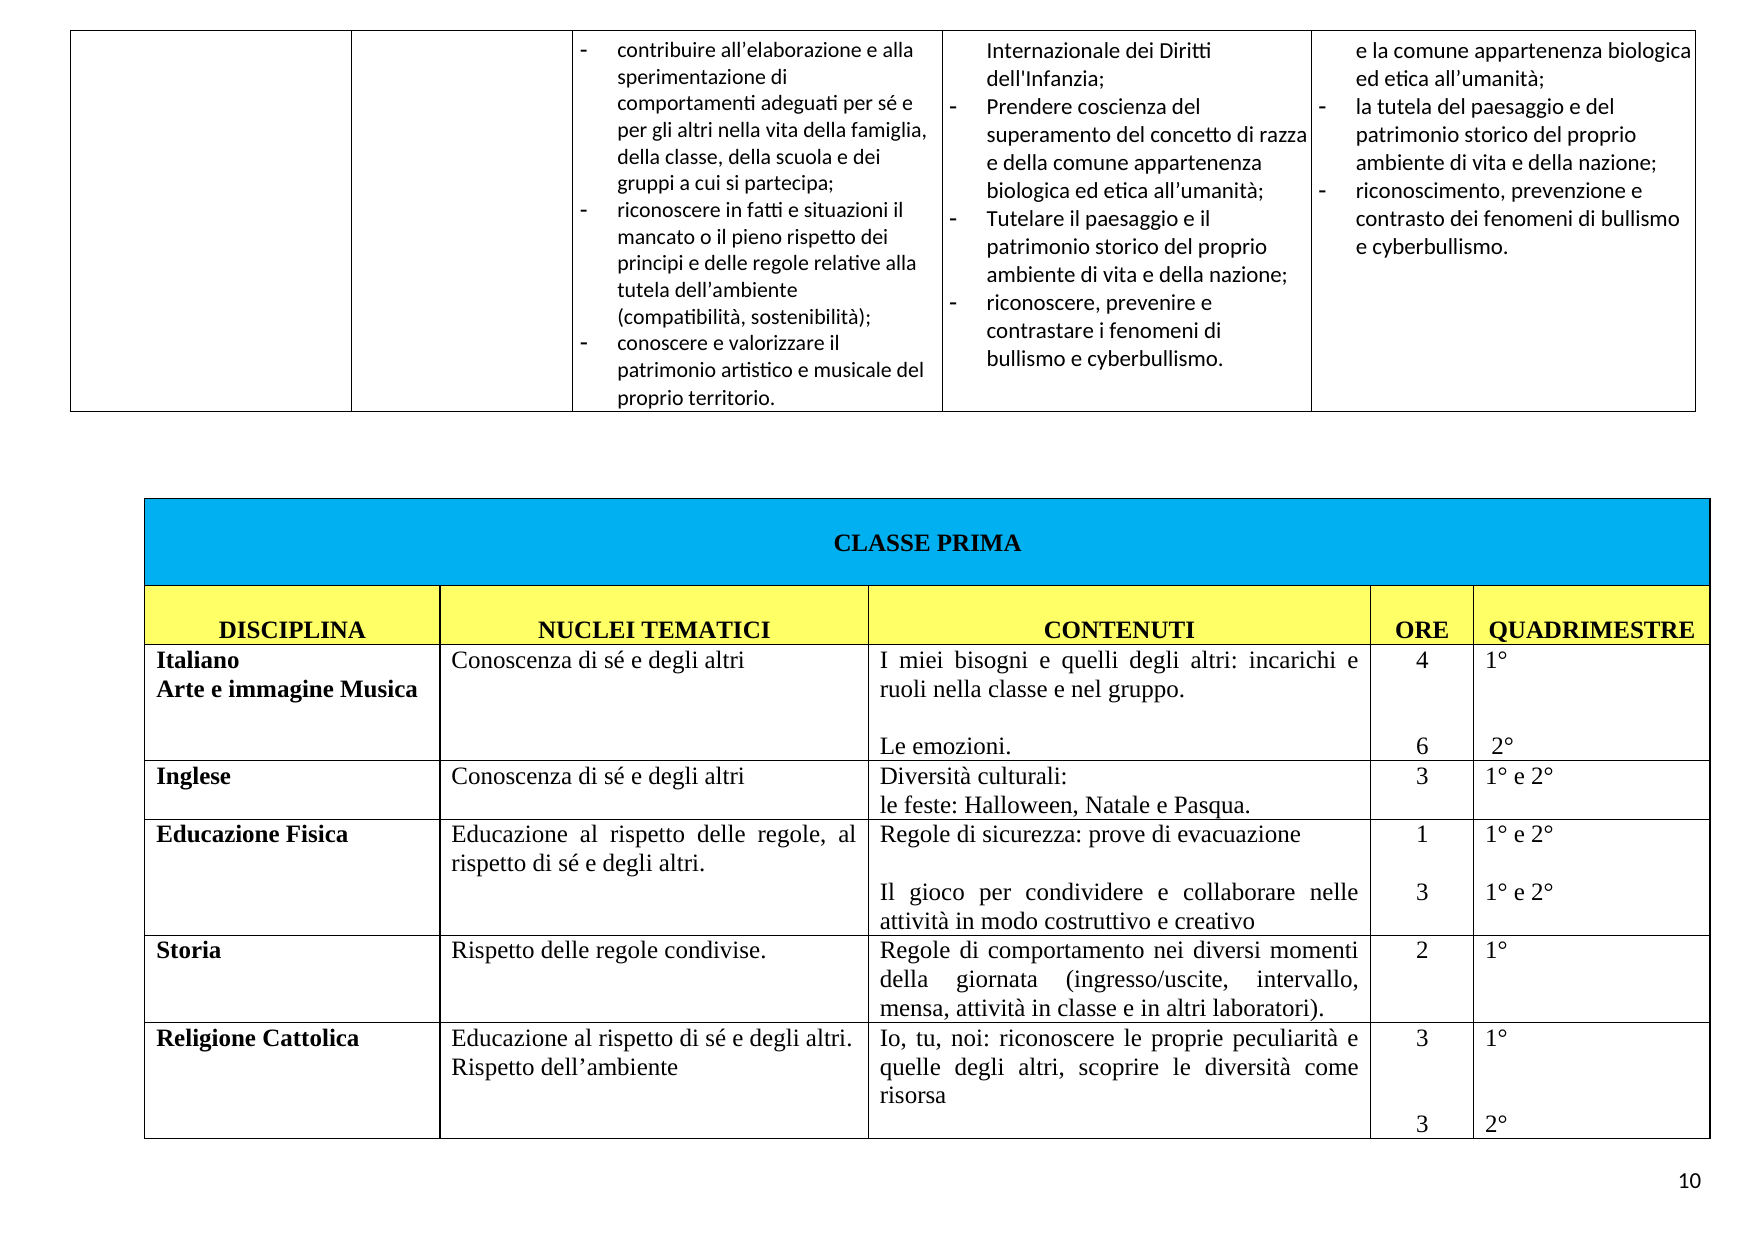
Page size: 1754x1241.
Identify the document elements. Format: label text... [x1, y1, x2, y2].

table_cell I miei bisogni e quelli degli altri: incarichi e ruoli nella classe e nel gruppo. Le emozioni. [869, 645, 1370, 760]
table_cell DISCIPLINA [145, 586, 439, 644]
table_cell Educazione Fisica [145, 820, 439, 934]
table_cell QUADRIMESTRE [1474, 586, 1709, 644]
table_cell Inglese [145, 761, 439, 818]
table_cell Storia [145, 936, 439, 1022]
table_cell 3 [1371, 761, 1473, 818]
table_cell Educazione al rispetto delle regole, al rispetto di sé e degli altri. [441, 820, 868, 934]
table_cell 1° e 2° 1° e 2° [1474, 820, 1709, 934]
table_cell 2 [1371, 936, 1473, 1022]
table_cell Rispetto delle regole condivise. [441, 936, 868, 1022]
table_cell 1° [1474, 936, 1709, 1022]
table_cell Regole di comportamento nei diversi momenti della giornata (ingresso/uscite, intervallo, mensa, attività in classe e in altri laboratori). [869, 936, 1370, 1022]
table_cell Italiano Arte e immagine Musica [145, 645, 439, 760]
table_cell 1 3 [1371, 820, 1473, 934]
table_cell Religione Cattolica [145, 1023, 439, 1138]
table_cell Regole di sicurezza: prove di evacuazione Il gioco per condividere e collaborare nelle attività in modo costruttivo e creativo [869, 820, 1370, 934]
table_cell 1° e 2° [1474, 761, 1709, 818]
table_cell Diversità culturali: le feste: Halloween, Natale e Pasqua. [869, 761, 1370, 818]
table_cell NUCLEI TEMATICI [441, 586, 868, 644]
table_cell ORE [1371, 586, 1473, 644]
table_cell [441, 1023, 868, 1138]
table_cell 1° 2° [1474, 1023, 1709, 1138]
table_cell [352, 31, 572, 411]
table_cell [943, 31, 1311, 411]
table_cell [869, 1023, 1370, 1138]
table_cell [71, 31, 351, 411]
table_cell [573, 31, 942, 411]
table_cell Conoscenza di sé e degli altri [441, 645, 868, 760]
table_cell 1° 2° [1474, 645, 1709, 760]
table_cell CONTENUTI [869, 586, 1370, 644]
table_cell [1312, 31, 1695, 411]
table_cell Conoscenza di sé e degli altri [441, 761, 868, 818]
table_header CLASSE PRIMA [145, 499, 1709, 585]
table_cell 3 3 [1371, 1023, 1473, 1138]
table_cell 4 6 [1371, 645, 1473, 760]
